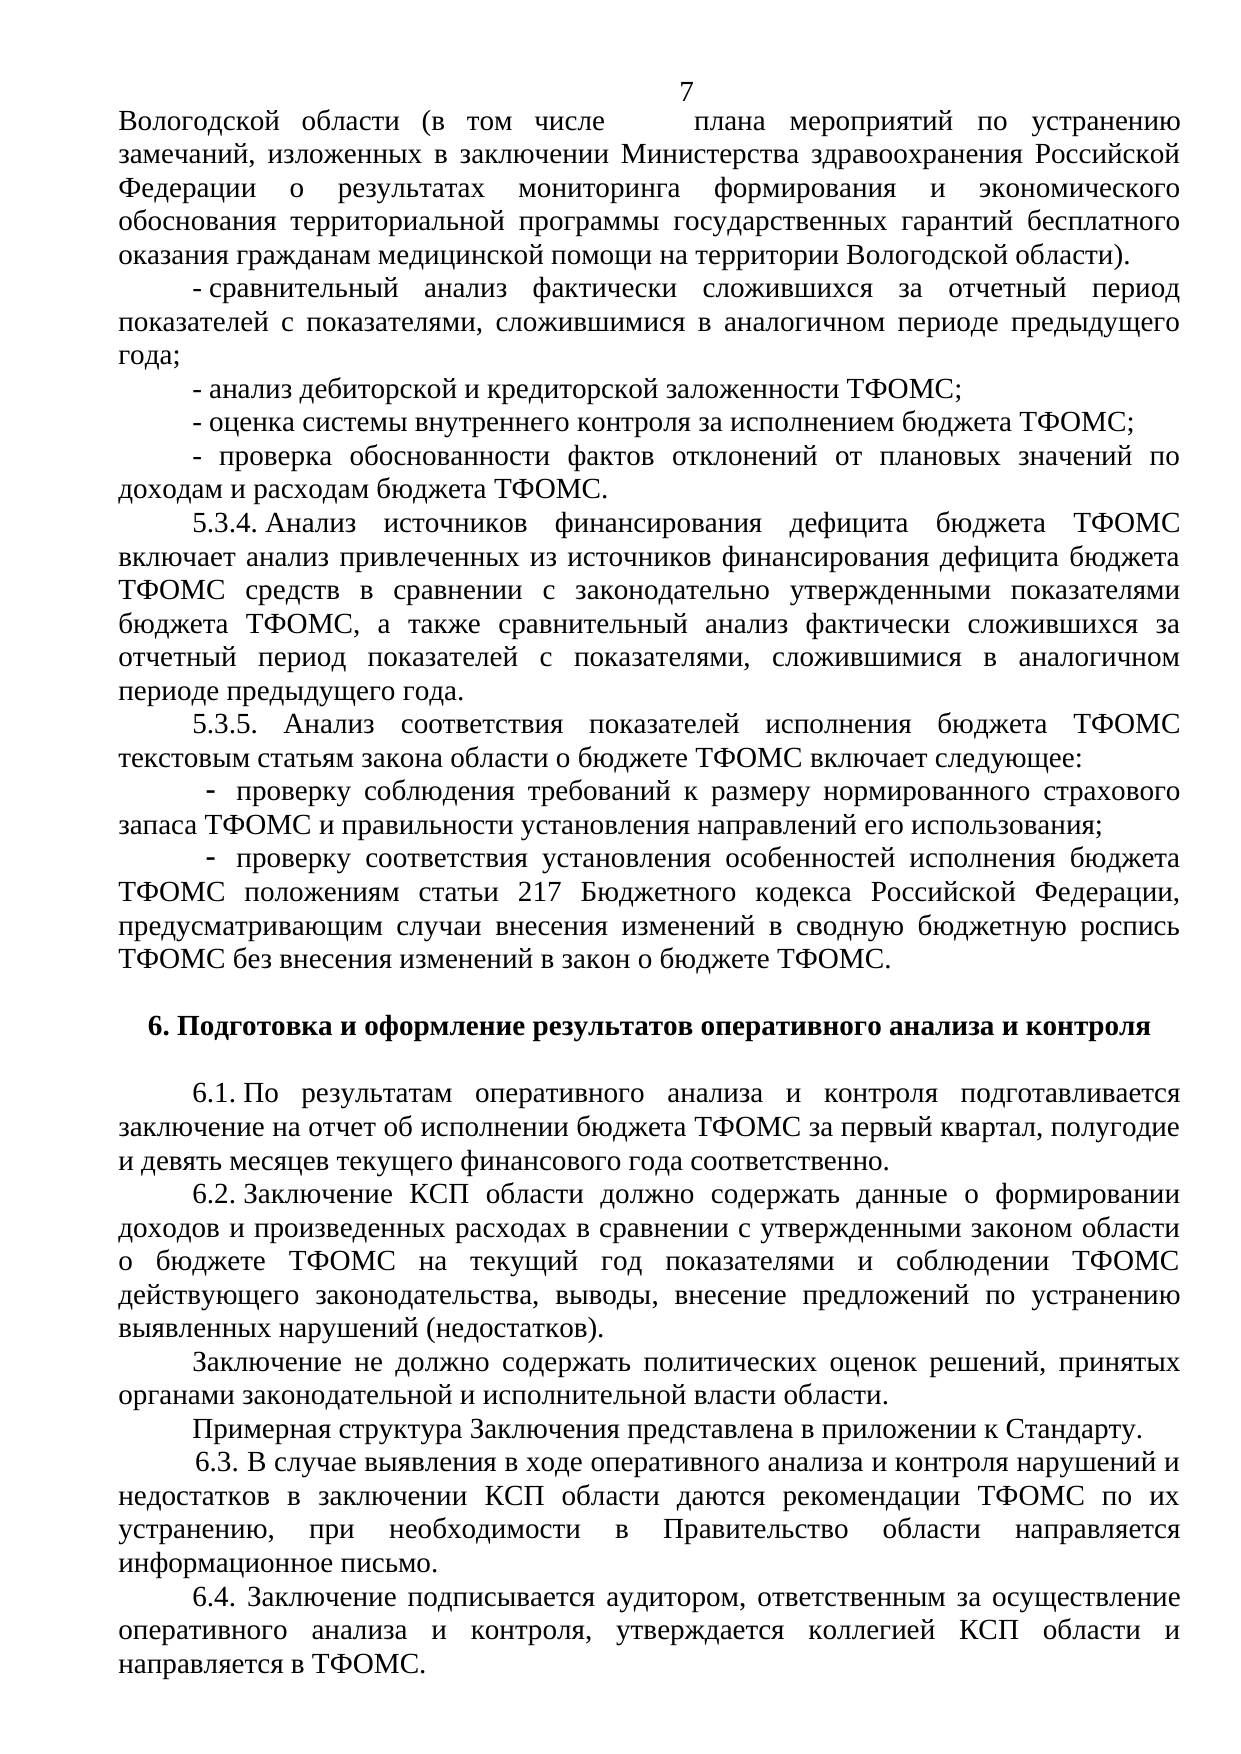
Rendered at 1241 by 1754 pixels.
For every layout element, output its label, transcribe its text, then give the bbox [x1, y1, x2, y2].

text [118, 103, 1181, 270]
text 6.2. Заключение КСП области должно содержать данные о формировании доходов и произведенных расходах в сравнении с утвержденными законом области о бюджете ТФОМС на текущий год показателями и соблюдении ТФОМС действующего законодательства, выводы, внесение предложений по устранению выявленных нарушений (недостатков). [118, 1176, 1181, 1344]
text Заключение не должно содержать политических оценок решений, принятых органами законодательной и исполнительной власти области. [118, 1344, 1181, 1411]
text - сравнительный анализ фактически сложившихся за отчетный период показателей с показателями, сложившимися в аналогичном периоде предыдущего года; [118, 270, 1181, 371]
list проверку соответствия установления особенностей исполнения бюджета ТФОМС положениям статьи 217 Бюджетного кодекса Российской Федерации, предусматривающим случаи внесения изменений в сводную бюджетную роспись ТФОМС без внесения изменений в закон о бюджете ТФОМС. [118, 841, 1181, 975]
text - анализ дебиторской и кредиторской заложенности ТФОМС; [118, 371, 1181, 404]
list проверку соблюдения требований к размеру нормированного страхового запаса ТФОМС и правильности установления направлений его использования; [118, 773, 1181, 841]
text 5.3.4. Анализ источников финансирования дефицита бюджета ТФОМС включает анализ привлеченных из источников финансирования дефицита бюджета ТФОМС средств в сравнении с законодательно утвержденными показателями бюджета ТФОМС, а также сравнительный анализ фактически сложившихся за отчетный период показателей с показателями, сложившимися в аналогичном периоде предыдущего года. [118, 505, 1181, 706]
text Примерная структура Заключения представлена в приложении к Стандарту. [118, 1411, 1181, 1444]
text - оценка системы внутреннего контроля за исполнением бюджета ТФОМС; [118, 404, 1181, 438]
text - проверка обоснованности фактов отклонений от плановых значений по доходам и расходам бюджета ТФОМС. [118, 438, 1181, 505]
text 5.3.5. Анализ соответствия показателей исполнения бюджета ТФОМС текстовым статьям закона области о бюджете ТФОМС включает следующее: [118, 706, 1181, 773]
title 6.4. Заключение подписывается аудитором, ответственным за осуществление оперативного анализа и контроля, утверждается коллегией КСП области и направляется в ТФОМС. [118, 1579, 1181, 1679]
text 6. Подготовка и оформление результатов оперативного анализа и контроля [118, 1008, 1181, 1042]
text 6.1. По результатам оперативного анализа и контроля подготавливается заключение на отчет об исполнении бюджета ТФОМС за первый квартал, полугодие и девять месяцев текущего финансового года соответственно. [118, 1076, 1181, 1176]
title 6.3. В случае выявления в ходе оперативного анализа и контроля нарушений и недостатков в заключении КСП области даются рекомендации ТФОМС по их устранению, при необходимости в Правительство области направляется информационное письмо. [118, 1444, 1181, 1579]
